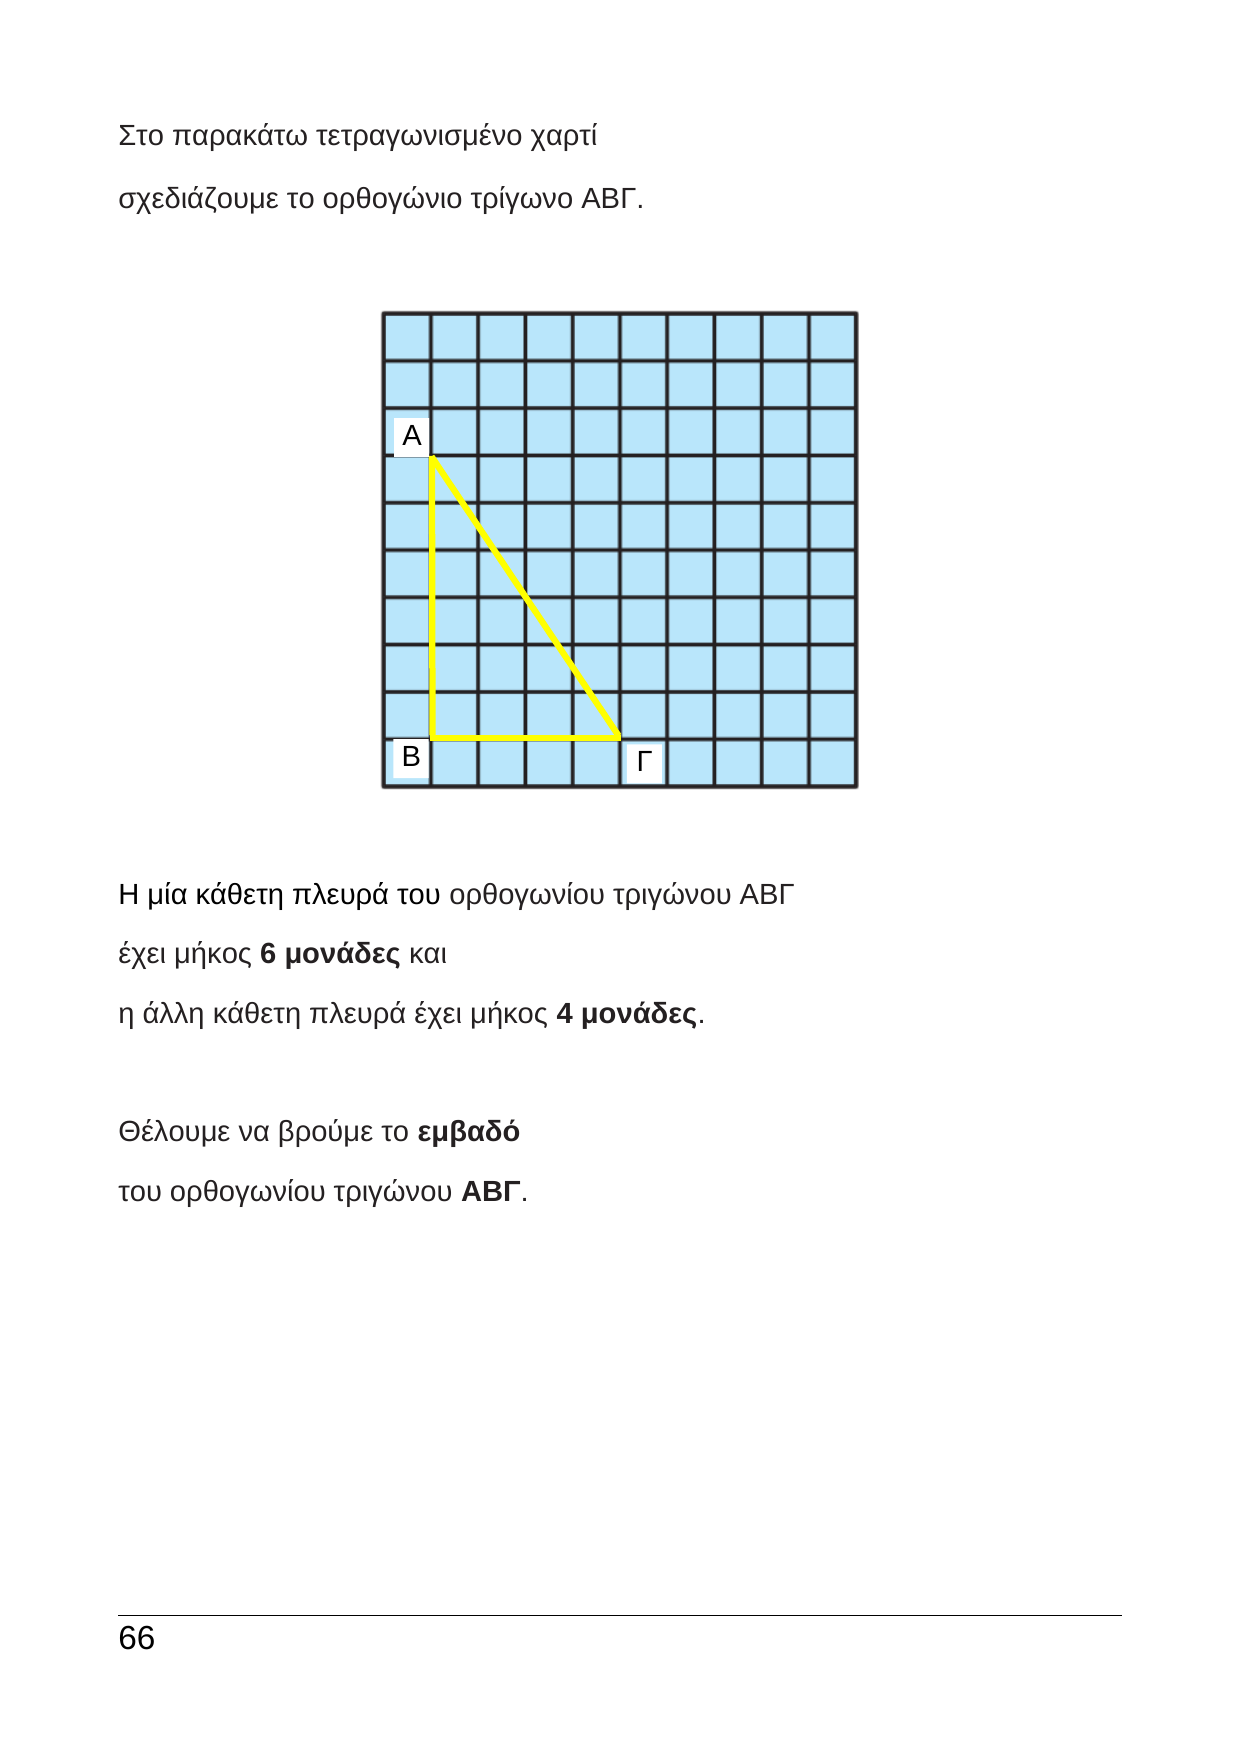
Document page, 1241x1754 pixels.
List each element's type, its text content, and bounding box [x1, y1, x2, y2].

picture [376, 306, 864, 793]
text η άλλη κάθετη πλευρά έχει μήκος 4 μονάδες. [118, 996, 1122, 1029]
text Στο παρακάτω τετραγωνισμένο χαρτί [118, 118, 1122, 152]
text σχεδιάζουμε το ορθογώνιο τρίγωνο ΑΒΓ. [118, 181, 1122, 214]
text Θέλουμε να βρούμε το εμβαδό [118, 1114, 1122, 1148]
text έχει μήκος 6 μονάδες και [118, 936, 1122, 970]
text Η μία κάθετη πλευρά του ορθογωνίου τριγώνου ΑΒΓ [118, 877, 1122, 911]
text του ορθογωνίου τριγώνου ΑΒΓ. [118, 1174, 1122, 1207]
